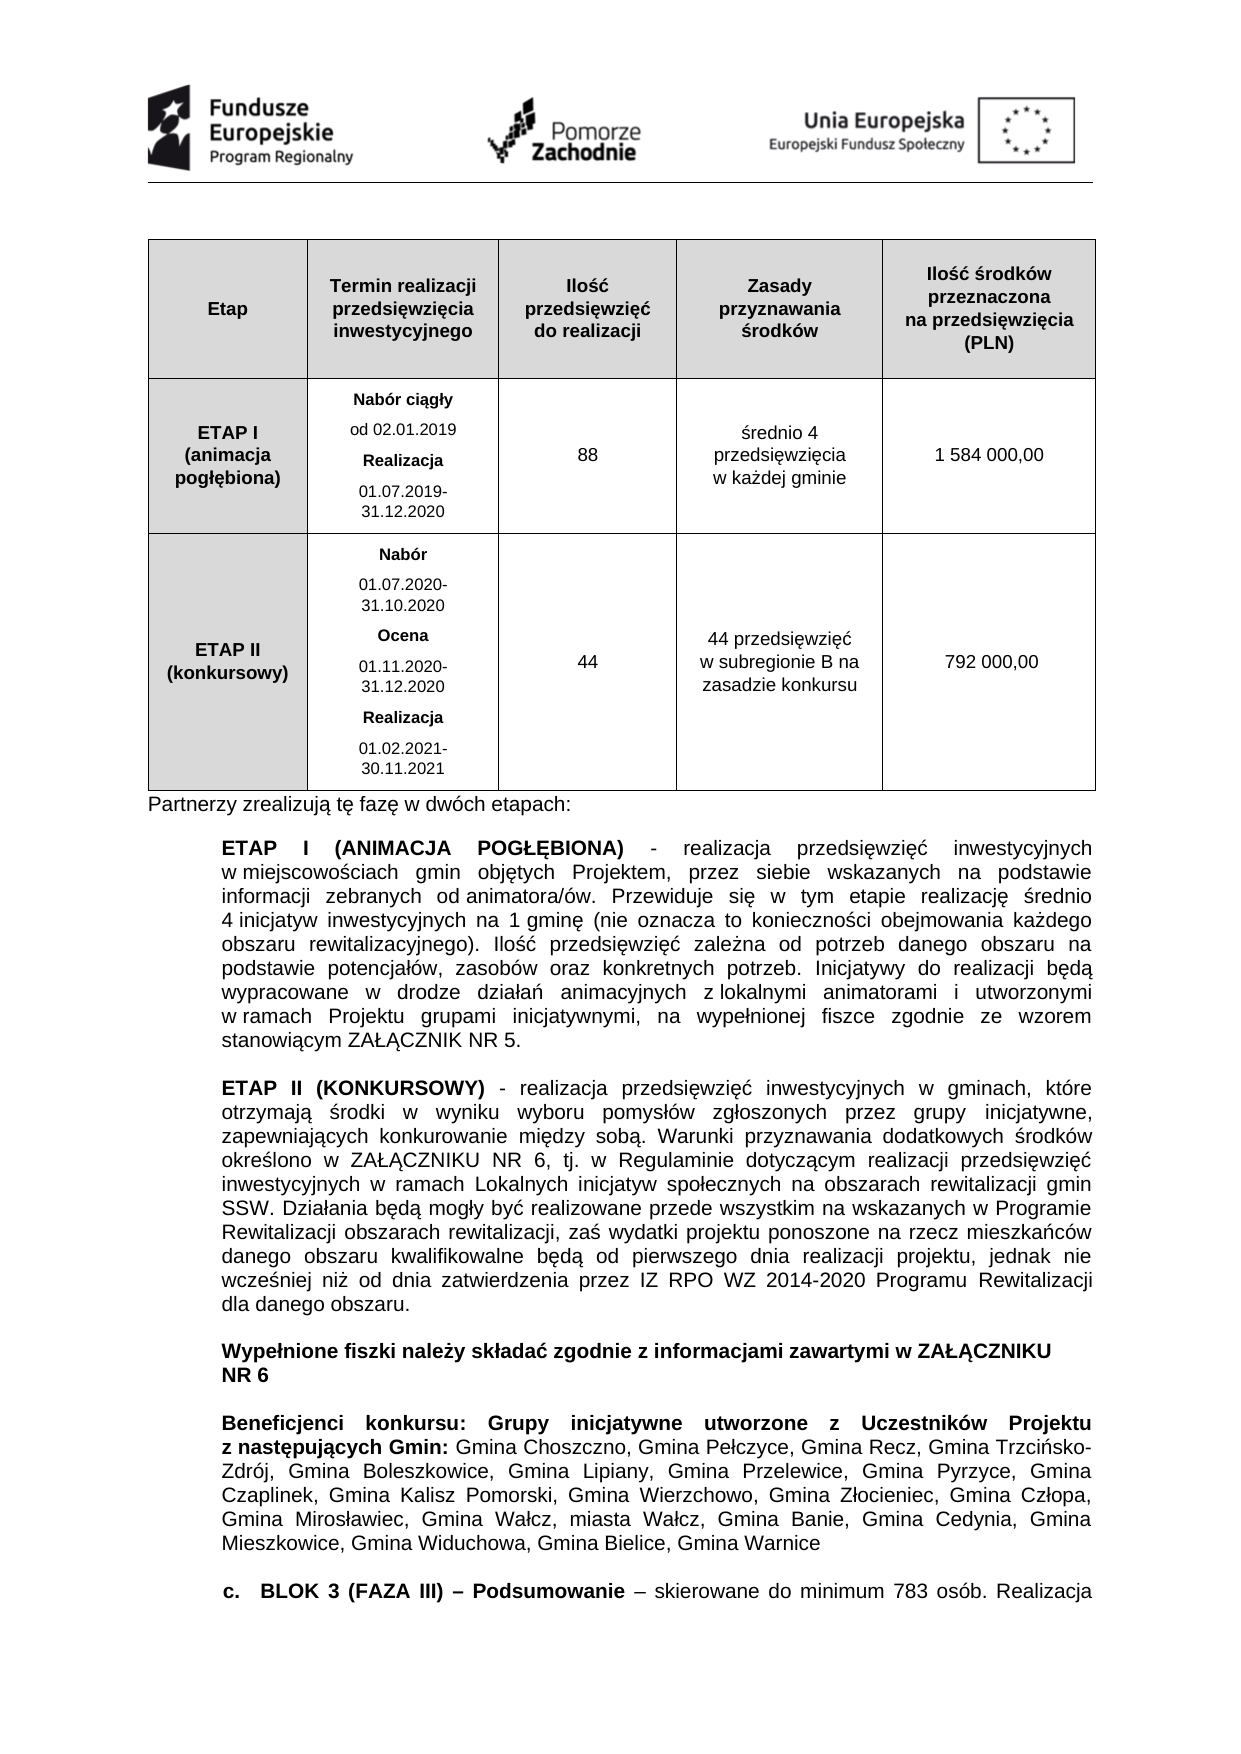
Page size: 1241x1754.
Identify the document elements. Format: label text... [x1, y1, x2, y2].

table_cell Nabór ciągły od 02.01.2019 Realizacja 01.07.2019-31.12.2020 [308, 379, 498, 533]
text Wypełnione fiszki należy składać zgodnie z informacjami zawartymi w ZAŁĄCZNIKU [221, 1339, 1093, 1363]
picture [147, 84, 1076, 172]
table_cell Nabór 01.07.2020-31.10.2020 Ocena 01.11.2020-31.12.2020 Realizacja 01.02.2021-30.11.2021 [308, 534, 498, 790]
text ETAP I (ANIMACJA POGŁĘBIONA) - realizacja przedsięwzięć inwestycyjnych w miejscowościach gmin objętych Projektem, przez siebie wskazanych na podstawie informacji zebranych od animatora/ów. Przewiduje się w tym etapie realizację średnio 4 inicjatyw inwestycyjnych na 1 gminę (nie oznacza to konieczności obejmowania każdego obszaru rewitalizacyjnego). Ilość przedsięwzięć zależna od potrzeb danego obszaru na podstawie potencjałów, zasobów oraz konkretnych potrzeb. Inicjatywy do realizacji będą wypracowane w drodze działań animacyjnych z lokalnymi animatorami i utworzonymi w ramach Projektu grupami inicjatywnymi, na wypełnionej fiszce zgodnie ze wzorem stanowiącym ZAŁĄCZNIK NR 5. [221, 836, 1093, 1052]
table_header Etap [149, 240, 307, 378]
table_header Zasady przyznawania środków [677, 240, 882, 378]
table_cell 88 [499, 379, 676, 533]
table_cell ETAP I (animacja pogłębiona) [149, 379, 307, 533]
text Partnerzy zrealizują tę fazę w dwóch etapach: [148, 791, 1093, 815]
text ETAP II (KONKURSOWY) - realizacja przedsięwzięć inwestycyjnych w gminach, które otrzymają środki w wyniku wyboru pomysłów zgłoszonych przez grupy inicjatywne, zapewniających konkurowanie między sobą. Warunki przyznawania dodatkowych środków określono w ZAŁĄCZNIKU NR 6, tj. w Regulaminie dotyczącym realizacji przedsięwzięć inwestycyjnych w ramach Lokalnych inicjatyw społecznych na obszarach rewitalizacji gmin SSW. Działania będą mogły być realizowane przede wszystkim na wskazanych w Programie Rewitalizacji obszarach rewitalizacji, zaś wydatki projektu ponoszone na rzecz mieszkańców danego obszaru kwalifikowalne będą od pierwszego dnia realizacji projektu, jednak nie wcześniej niż od dnia zatwierdzenia przez IZ RPO WZ 2014-2020 Programu Rewitalizacji dla danego obszaru. [221, 1076, 1093, 1315]
table_header Termin realizacji przedsięwzięcia inwestycyjnego [308, 240, 498, 378]
table_cell 792 000,00 [883, 534, 1095, 790]
table_cell 44 przedsięwzięć w subregionie B na zasadzie konkursu [677, 534, 882, 790]
table_cell 1 584 000,00 [883, 379, 1095, 533]
table_header Ilość przedsięwzięć do realizacji [499, 240, 676, 378]
text Beneficjenci konkursu: Grupy inicjatywne utworzone z Uczestników Projektu z następujących Gmin: Gmina Choszczno, Gmina Pełczyce, Gmina Recz, Gmina Trzcińsko-Zdrój, Gmina Boleszkowice, Gmina Lipiany, Gmina Przelewice, Gmina Pyrzyce, Gmina Czaplinek, Gmina Kalisz Pomorski, Gmina Wierzchowo, Gmina Złocieniec, Gmina Człopa, Gmina Mirosławiec, Gmina Wałcz, miasta Wałcz, Gmina Banie, Gmina Cedynia, Gmina Mieszkowice, Gmina Widuchowa, Gmina Bielice, Gmina Warnice [221, 1411, 1093, 1555]
table_cell 44 [499, 534, 676, 790]
table_header Ilość środków przeznaczona na przedsięwzięcia (PLN) [883, 240, 1095, 378]
text NR 6 [221, 1363, 1093, 1387]
table_cell ETAP II (konkursowy) [149, 534, 307, 790]
table_cell średnio 4 przedsięwzięcia w każdej gminie [677, 379, 882, 533]
